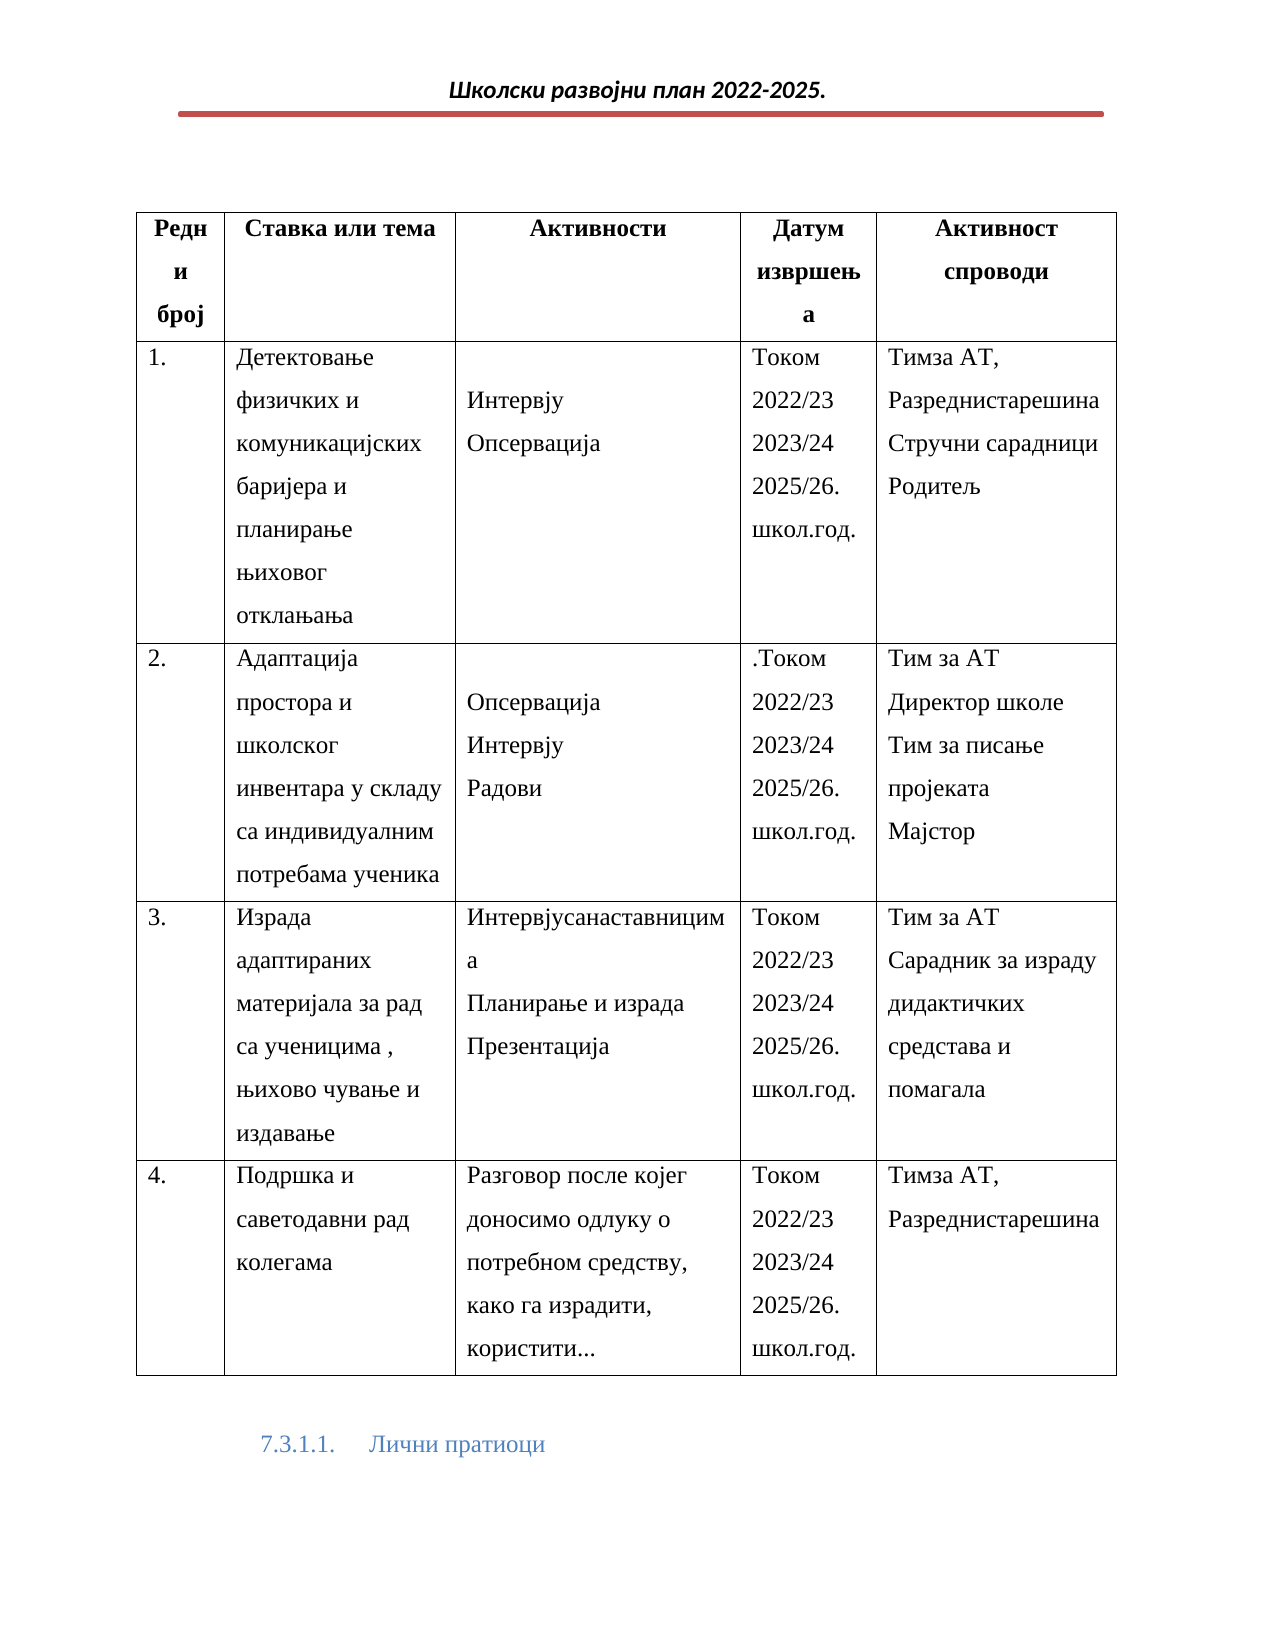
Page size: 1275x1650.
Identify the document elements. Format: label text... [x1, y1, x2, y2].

table_cell Тимза АТ, Разреднистарешина Стручни сарадници Родитељ [877, 342, 1116, 642]
table_cell Опсервација Интервју Радови [456, 644, 740, 901]
table_cell 1. [137, 342, 224, 642]
table_header Активности [456, 213, 740, 341]
table_cell Током 2022/23 2023/24 2025/26. школ.год. [741, 1161, 876, 1375]
table_cell Интервју Опсервација [456, 342, 740, 642]
table_cell 2. [137, 644, 224, 901]
table_header Активност спроводи [877, 213, 1116, 341]
table_header Редни број [137, 213, 224, 341]
table_cell Детектовање физичких и комуникацијских баријера и планирање њиховог отклањања [225, 342, 455, 642]
table_cell Адаптација простора и школског инвентара у складу са индивидуалним потребама ученика [225, 644, 455, 901]
table_cell Током 2022/23 2023/24 2025/26. школ.год. [741, 342, 876, 642]
table_cell 3. [137, 902, 224, 1159]
table_cell Интервјусанаставницима Планирање и израда Презентација [456, 902, 740, 1159]
table_cell Разговор после којег доносимо одлуку о потребном средству, како га израдити, користити... [456, 1161, 740, 1375]
subtitle Лични пратиоци [260, 1429, 1127, 1458]
table_cell Тим за АТ Директор школе Тим за писање пројеката Мајстор [877, 644, 1116, 901]
table_cell Израда адаптираних материјала за рад са ученицима , њихово чување и издавање [225, 902, 455, 1159]
table_cell 4. [137, 1161, 224, 1375]
table_cell Подршка и саветодавни рад колегама [225, 1161, 455, 1375]
table_header Датум извршења [741, 213, 876, 341]
table_cell .Током 2022/23 2023/24 2025/26. школ.год. [741, 644, 876, 901]
table_cell Тим за АТ Сарадник за израду дидактичких средстава и помагала [877, 902, 1116, 1159]
table_cell Током 2022/23 2023/24 2025/26. школ.год. [741, 902, 876, 1159]
table_header Ставка или тема [225, 213, 455, 341]
table_cell Тимза АТ, Разреднистарешина [877, 1161, 1116, 1375]
